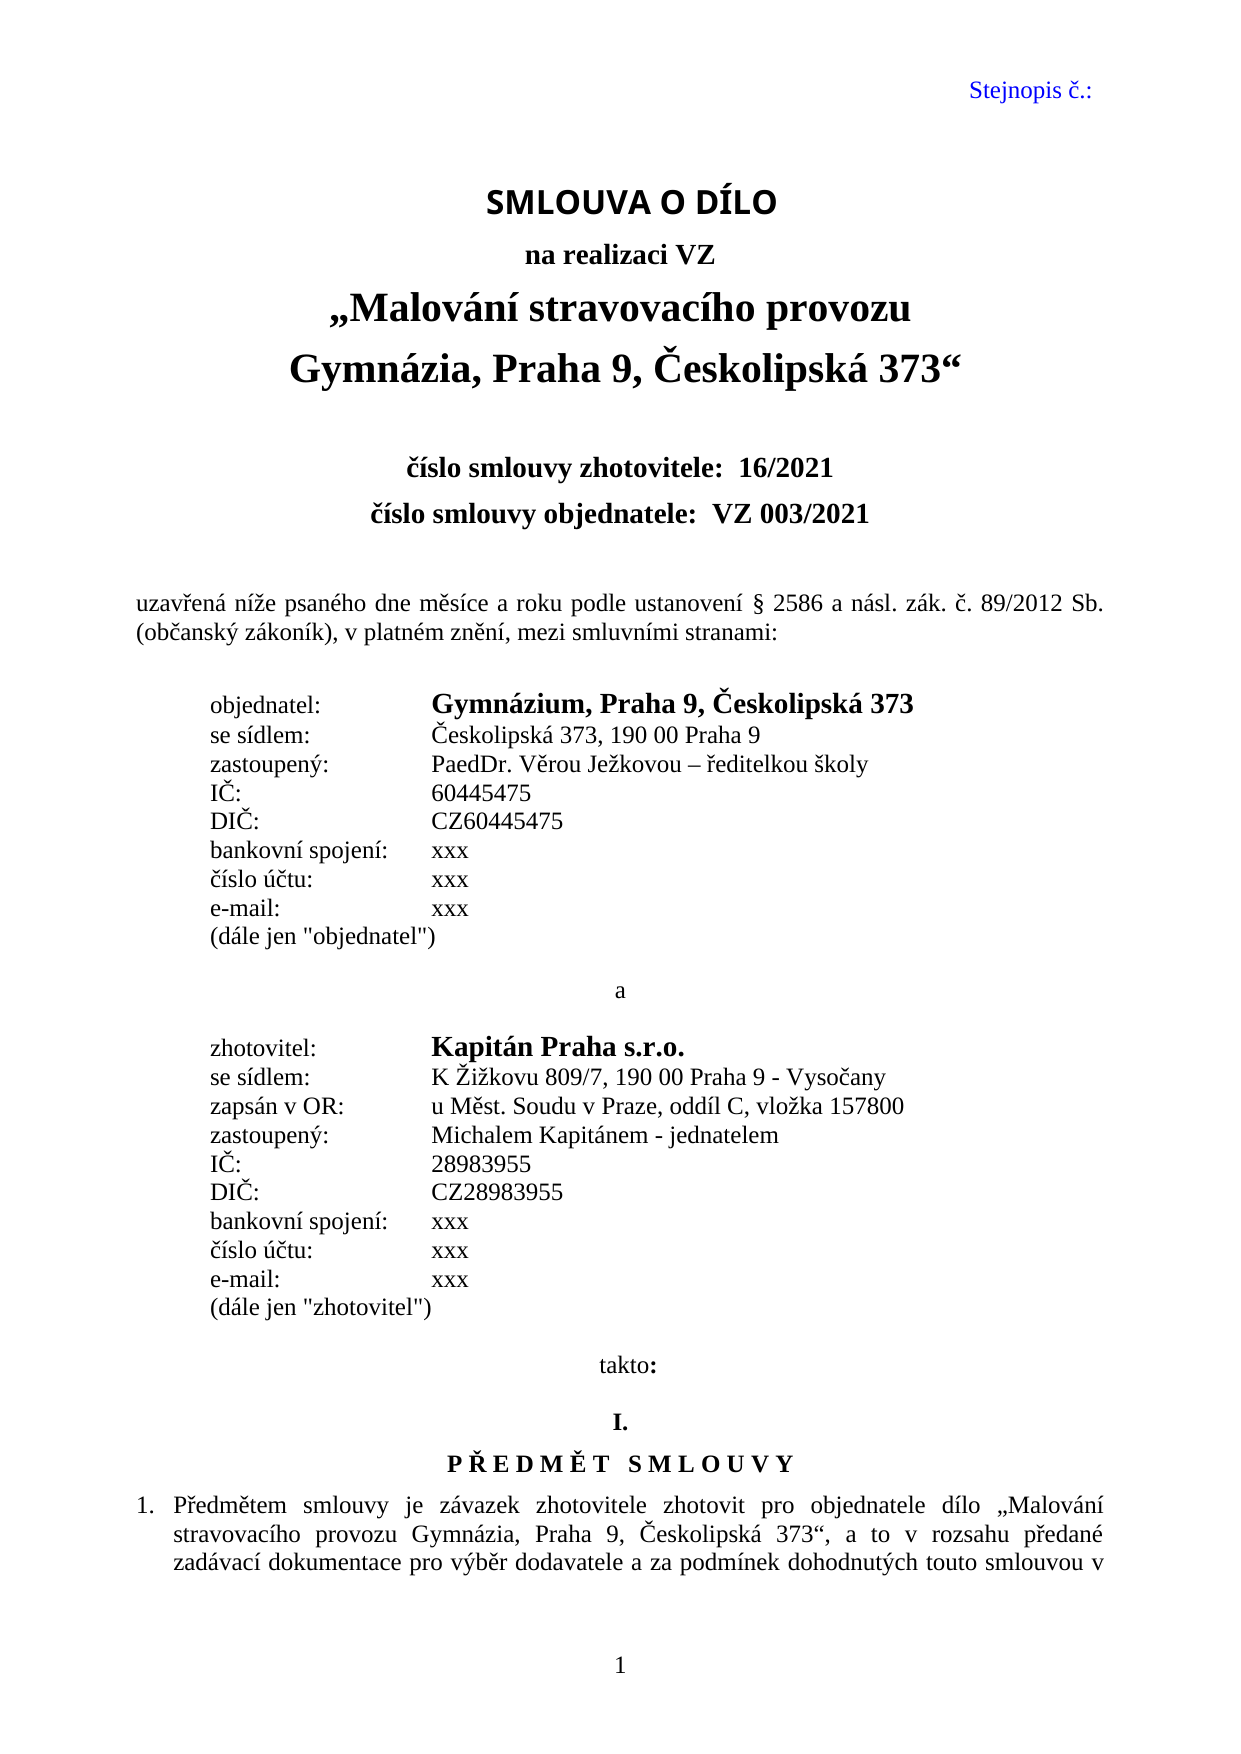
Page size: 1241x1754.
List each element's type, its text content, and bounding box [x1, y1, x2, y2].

list P Ř E D M Ě T S M L O U V Y [136, 1449, 1104, 1477]
text bankovní spojení: xxx [210, 835, 1104, 864]
text (dále jen "objednatel") [210, 921, 1104, 950]
text DIČ: CZ28983955 [210, 1177, 1104, 1206]
text zapsán v OR: u Měst. Soudu v Praze, oddíl C, vložka 157800 [210, 1091, 1104, 1120]
text zastoupený: Michalem Kapitánem - jednatelem [210, 1120, 1104, 1149]
text zastoupený: PaedDr. Věrou Ježkovou – ředitelkou školy [210, 749, 1104, 778]
text číslo smlouvy zhotovitele: 16/2021 [136, 450, 1104, 483]
text uzavřená níže psaného dne měsíce a roku podle ustanovení § 2586 a násl. zák. č. 89/2012 Sb. (občanský zákoník), v platném znění, mezi smluvními stranami: [136, 588, 1104, 645]
text číslo účtu: xxx [210, 1235, 1104, 1264]
list I. [136, 1407, 1104, 1436]
text a [136, 975, 1104, 1004]
title SMLOUVA O DÍLO [136, 179, 1240, 224]
text na realizaci VZ [136, 237, 1104, 270]
text DIČ: CZ60445475 [210, 806, 1104, 835]
text e-mail: xxx [210, 893, 1104, 921]
text e-mail: xxx [210, 1264, 1104, 1292]
text se sídlem: K Žižkovu 809/7, 190 00 Praha 9 - Vysočany [210, 1062, 1104, 1091]
text objednatel: Gymnázium, Praha 9, Českolipská 373 [210, 687, 1104, 720]
subtitle IČ: 60445475 [210, 778, 1104, 806]
text Gymnázia, Praha 9, Českolipská 373“ [136, 343, 1104, 391]
text se sídlem: Českolipská 373, 190 00 Praha 9 [210, 720, 1104, 749]
text zhotovitel: Kapitán Praha s.r.o. [210, 1029, 1104, 1062]
text číslo účtu: xxx [210, 864, 1104, 893]
list takto: [136, 1350, 1121, 1379]
text „Malování stravovacího provozu [136, 283, 1104, 331]
text číslo smlouvy objednatele: VZ 003/2021 [136, 496, 1104, 529]
text (dále jen "zhotovitel") [210, 1292, 1104, 1321]
text IČ: 28983955 [210, 1149, 1104, 1177]
text bankovní spojení: xxx [210, 1206, 1104, 1235]
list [136, 1490, 1104, 1576]
